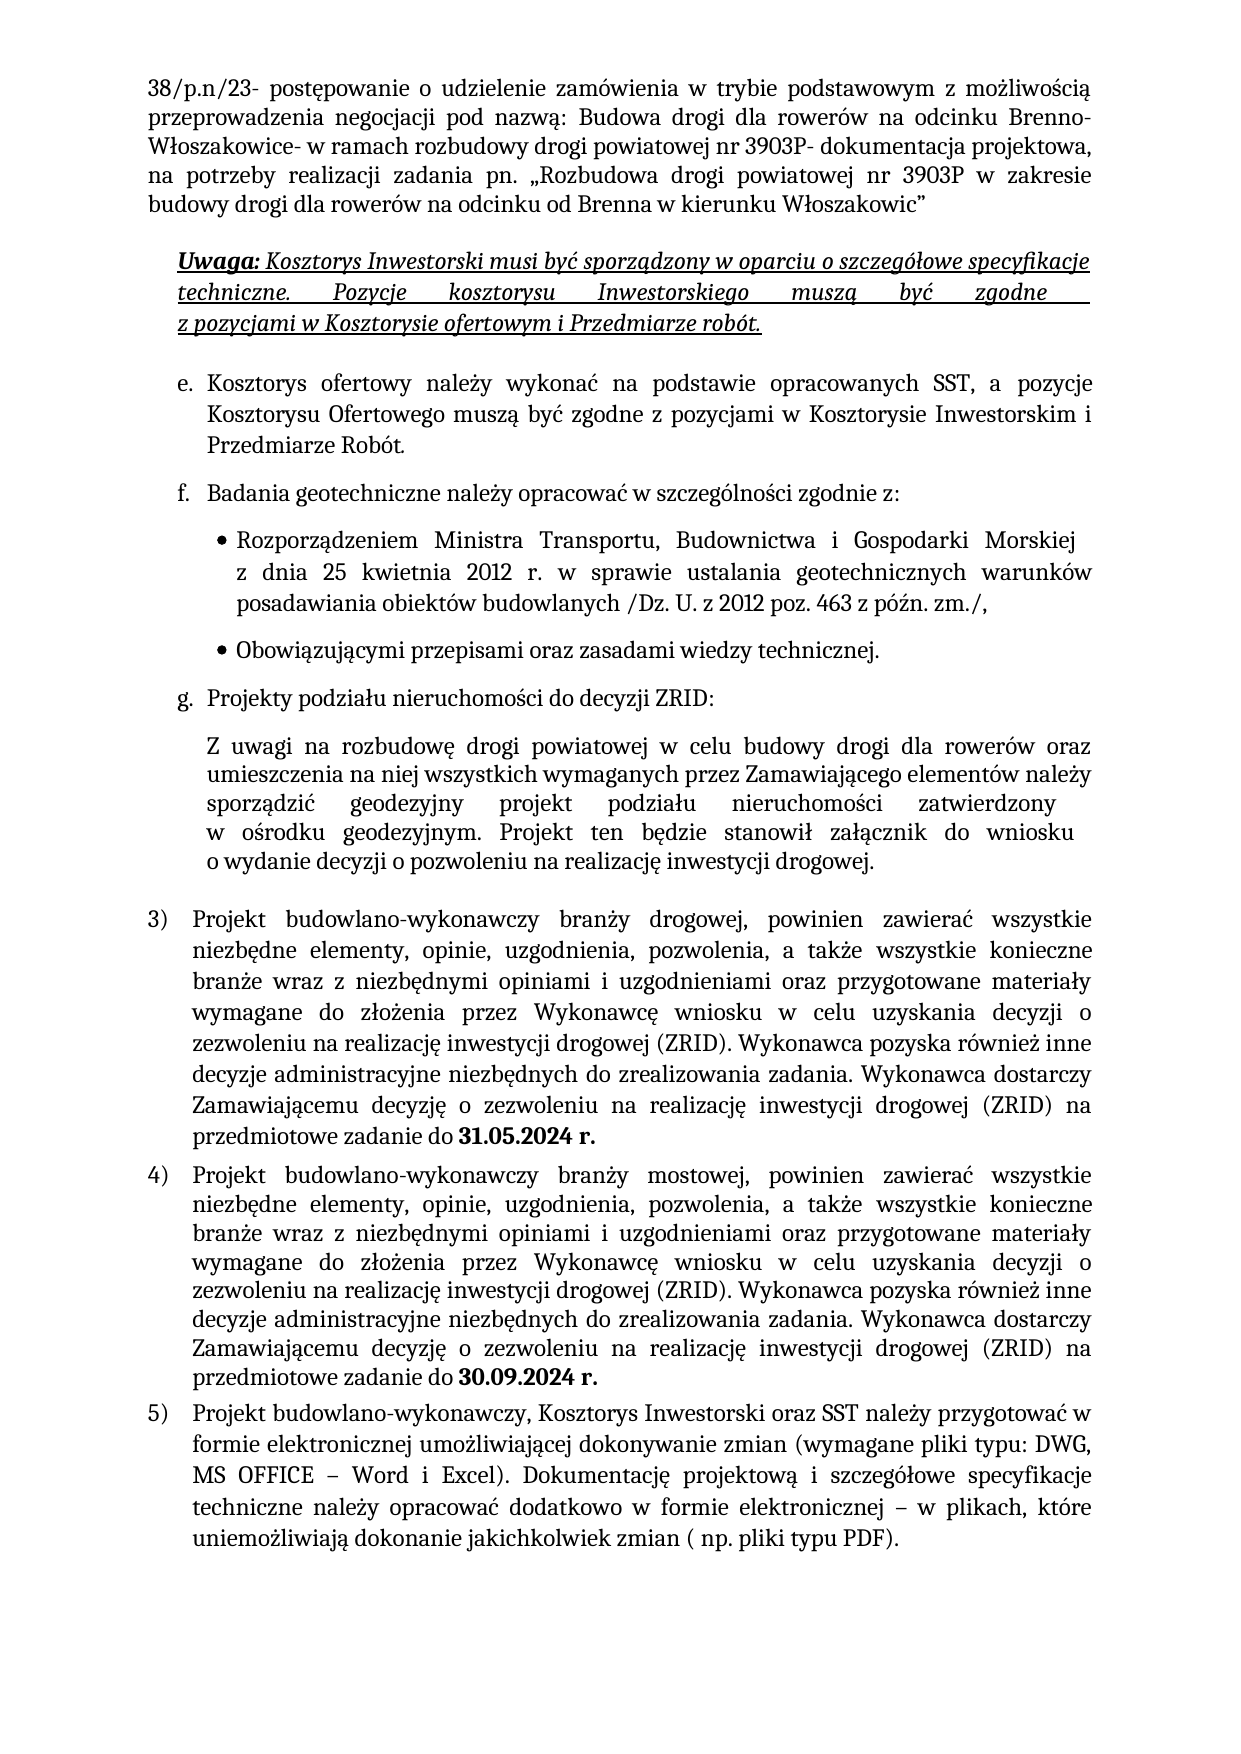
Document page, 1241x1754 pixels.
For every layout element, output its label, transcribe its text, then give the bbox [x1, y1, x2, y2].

list Projekt budowlano-wykonawczy, Kosztorys Inwestorski oraz SST należy przygotować w formie elektronicznej umożliwiającej dokonywanie zmian (wymagane pliki typu: DWG, MS OFFICE – Word i Excel). Dokumentację projektową i szczegółowe specyfikacje techniczne należy opracować dodatkowo w formie elektronicznej – w plikach, które uniemożliwiają dokonanie jakichkolwiek zmian ( np. pliki typu PDF). [148, 1399, 1093, 1552]
list Projekt budowlano-wykonawczy branży mostowej, powinien zawierać wszystkie niezbędne elementy, opinie, uzgodnienia, pozwolenia, a także wszystkie konieczne branże wraz z niezbędnymi opiniami i uzgodnieniami oraz przygotowane materiały wymagane do złożenia przez Wykonawcę wniosku w celu uzyskania decyzji o zezwoleniu na realizację inwestycji drogowej (ZRID). Wykonawca pozyska również inne decyzje administracyjne niezbędnych do zrealizowania zadania. Wykonawca dostarczy Zamawiającemu decyzję o zezwoleniu na realizację inwestycji drogowej (ZRID) na przedmiotowe zadanie do 30.09.2024 r. [148, 1161, 1093, 1391]
list Obowiązującymi przepisami oraz zasadami wiedzy technicznej. [217, 636, 1093, 665]
list Projekt budowlano-wykonawczy branży drogowej, powinien zawierać wszystkie niezbędne elementy, opinie, uzgodnienia, pozwolenia, a także wszystkie konieczne branże wraz z niezbędnymi opiniami i uzgodnieniami oraz przygotowane materiały wymagane do złożenia przez Wykonawcę wniosku w celu uzyskania decyzji o zezwoleniu na realizację inwestycji drogowej (ZRID). Wykonawca pozyska również inne decyzje administracyjne niezbędnych do zrealizowania zadania. Wykonawca dostarczy Zamawiającemu decyzję o zezwoleniu na realizację inwestycji drogowej (ZRID) na przedmiotowe zadanie do 31.05.2024 r. [148, 904, 1093, 1151]
list Rozporządzeniem Ministra Transportu, Budownictwa i Gospodarki Morskiej z dnia 25 kwietnia 2012 r. w sprawie ustalania geotechnicznych warunków posadawiania obiektów budowlanych /Dz. U. z 2012 poz. 463 z późn. zm./, [217, 526, 1093, 617]
text Z uwagi na rozbudowę drogi powiatowej w celu budowy drogi dla rowerów oraz umieszczenia na niej wszystkich wymaganych przez Zamawiającego elementów należy sporządzić geodezyjny projekt podziału nieruchomości zatwierdzony w ośrodku geodezyjnym. Projekt ten będzie stanowił załącznik do wniosku o wydanie decyzji o pozwoleniu na realizację inwestycji drogowej. [207, 732, 1093, 875]
list Kosztorys ofertowy należy wykonać na podstawie opracowanych SST, a pozycje Kosztorysu Ofertowego muszą być zgodne z pozycjami w Kosztorysie Inwestorskim i Przedmiarze Robót. [177, 369, 1093, 460]
list Badania geotechniczne należy opracować w szczególności zgodnie z: [177, 479, 1093, 507]
text Uwaga: Kosztorys Inwestorski musi być sporządzony w oparciu o szczegółowe specyfikacje techniczne. Pozycje kosztorysu Inwestorskiego muszą być zgodne z pozycjami w Kosztorysie ofertowym i Przedmiarze robót. [177, 247, 1093, 338]
list Projekty podziału nieruchomości do decyzji ZRID: [177, 684, 1093, 713]
